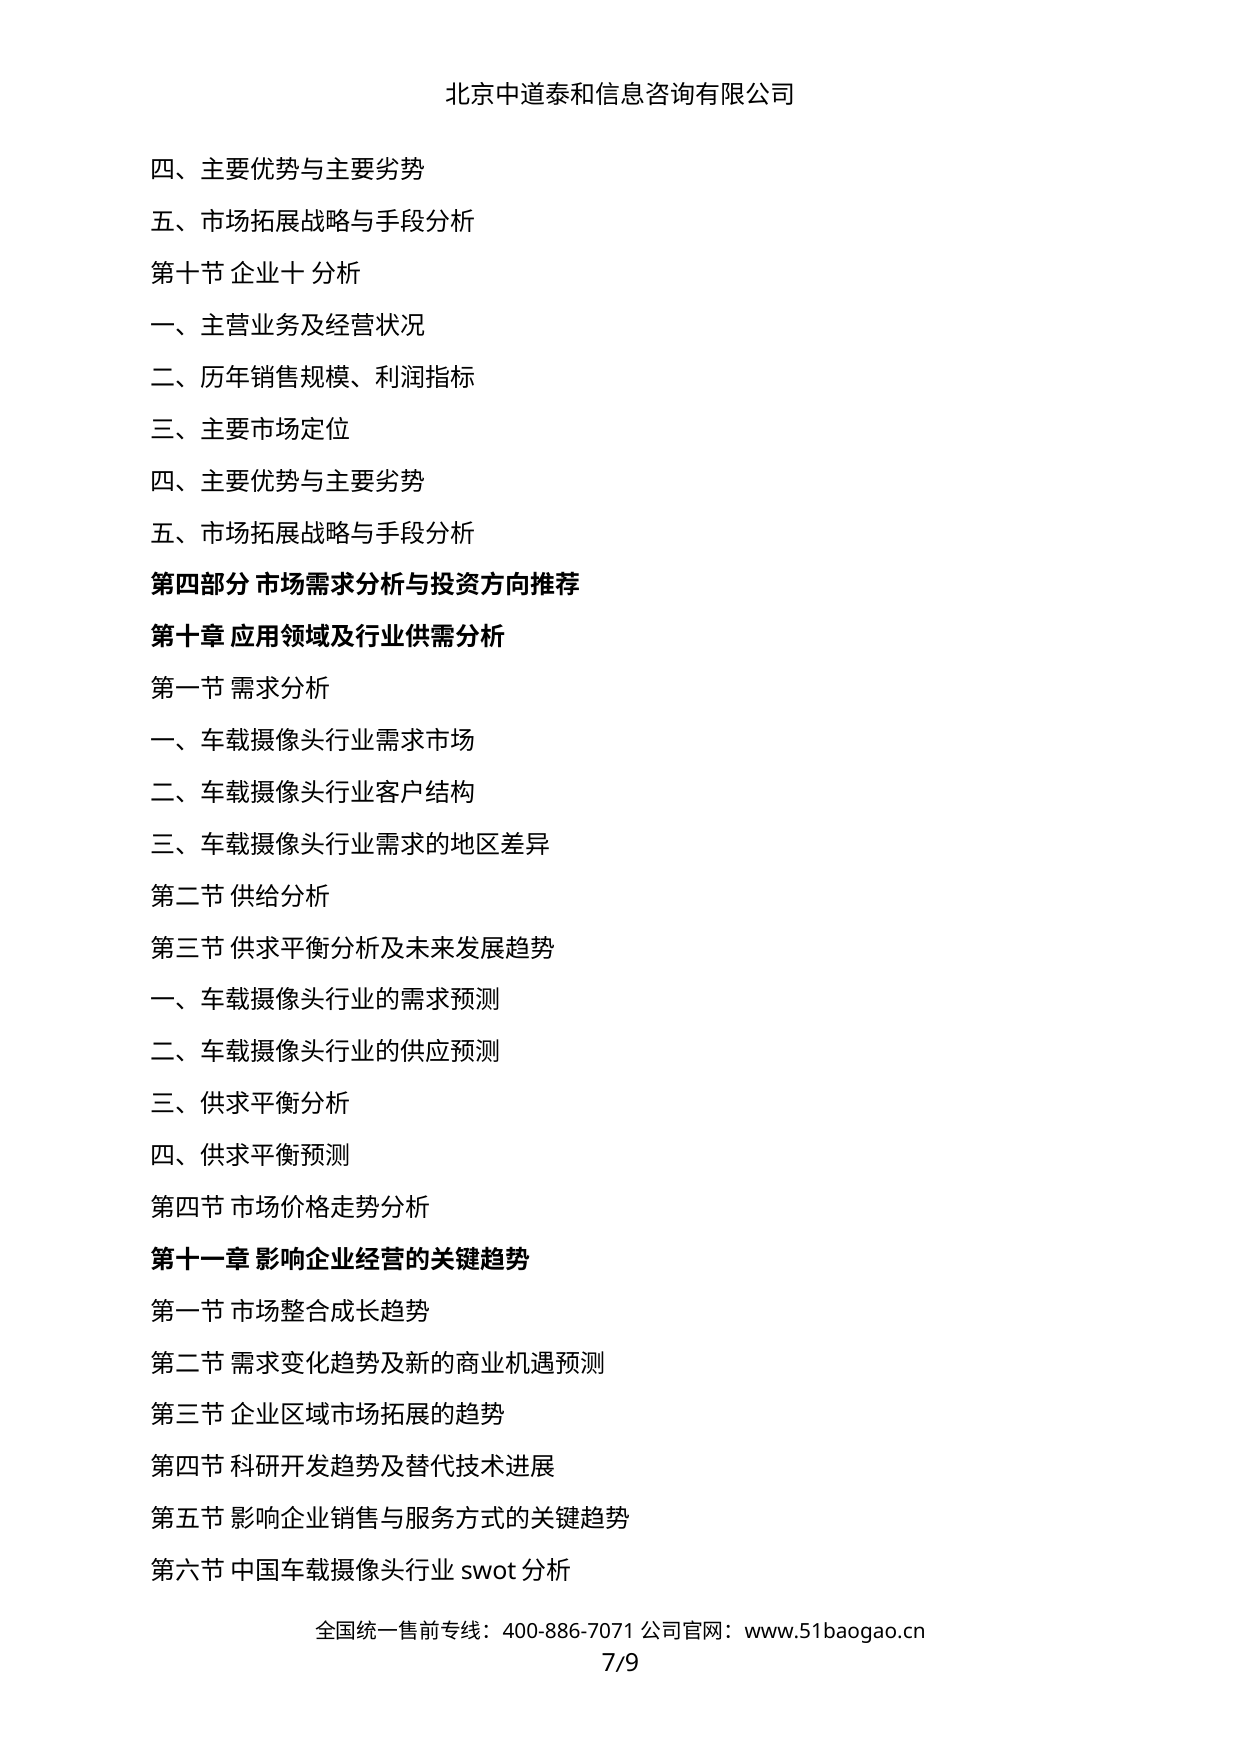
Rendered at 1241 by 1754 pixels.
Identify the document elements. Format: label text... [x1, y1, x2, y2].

text 第四部分 市场需求分析与投资方向推荐 [150, 565, 1090, 601]
text 一、主营业务及经营状况 [150, 306, 1090, 342]
text 三、车载摄像头行业需求的地区差异 [150, 824, 1090, 861]
text 第十节 企业十 分析 [150, 254, 1090, 290]
text 第二节 供给分析 [150, 876, 1090, 912]
text 第四节 科研开发趋势及替代技术进展 [150, 1447, 1090, 1483]
text 第五节 影响企业销售与服务方式的关键趋势 [150, 1499, 1090, 1535]
text 五、市场拓展战略与手段分析 [150, 202, 1090, 238]
text 第一节 需求分析 [150, 669, 1090, 705]
text 四、主要优势与主要劣势 [150, 461, 1090, 497]
text 第六节 中国车载摄像头行业swot分析 [150, 1551, 1090, 1587]
text 四、供求平衡预测 [150, 1136, 1090, 1172]
text 第一节 市场整合成长趋势 [150, 1291, 1090, 1327]
text 第三节 企业区域市场拓展的趋势 [150, 1395, 1090, 1431]
text 四、主要优势与主要劣势 [150, 150, 1090, 186]
text 三、主要市场定位 [150, 409, 1090, 446]
text 第十章 应用领域及行业供需分析 [150, 617, 1090, 653]
text 第三节 供求平衡分析及未来发展趋势 [150, 928, 1090, 964]
text 二、车载摄像头行业客户结构 [150, 772, 1090, 809]
text 二、历年销售规模、利润指标 [150, 357, 1090, 394]
text 一、车载摄像头行业需求市场 [150, 721, 1090, 757]
text 第四节 市场价格走势分析 [150, 1187, 1090, 1224]
text 三、供求平衡分析 [150, 1084, 1090, 1120]
text 第十一章 影响企业经营的关键趋势 [150, 1239, 1090, 1276]
text 五、市场拓展战略与手段分析 [150, 513, 1090, 549]
text 第二节 需求变化趋势及新的商业机遇预测 [150, 1343, 1090, 1379]
text 二、车载摄像头行业的供应预测 [150, 1032, 1090, 1068]
text 一、车载摄像头行业的需求预测 [150, 980, 1090, 1016]
